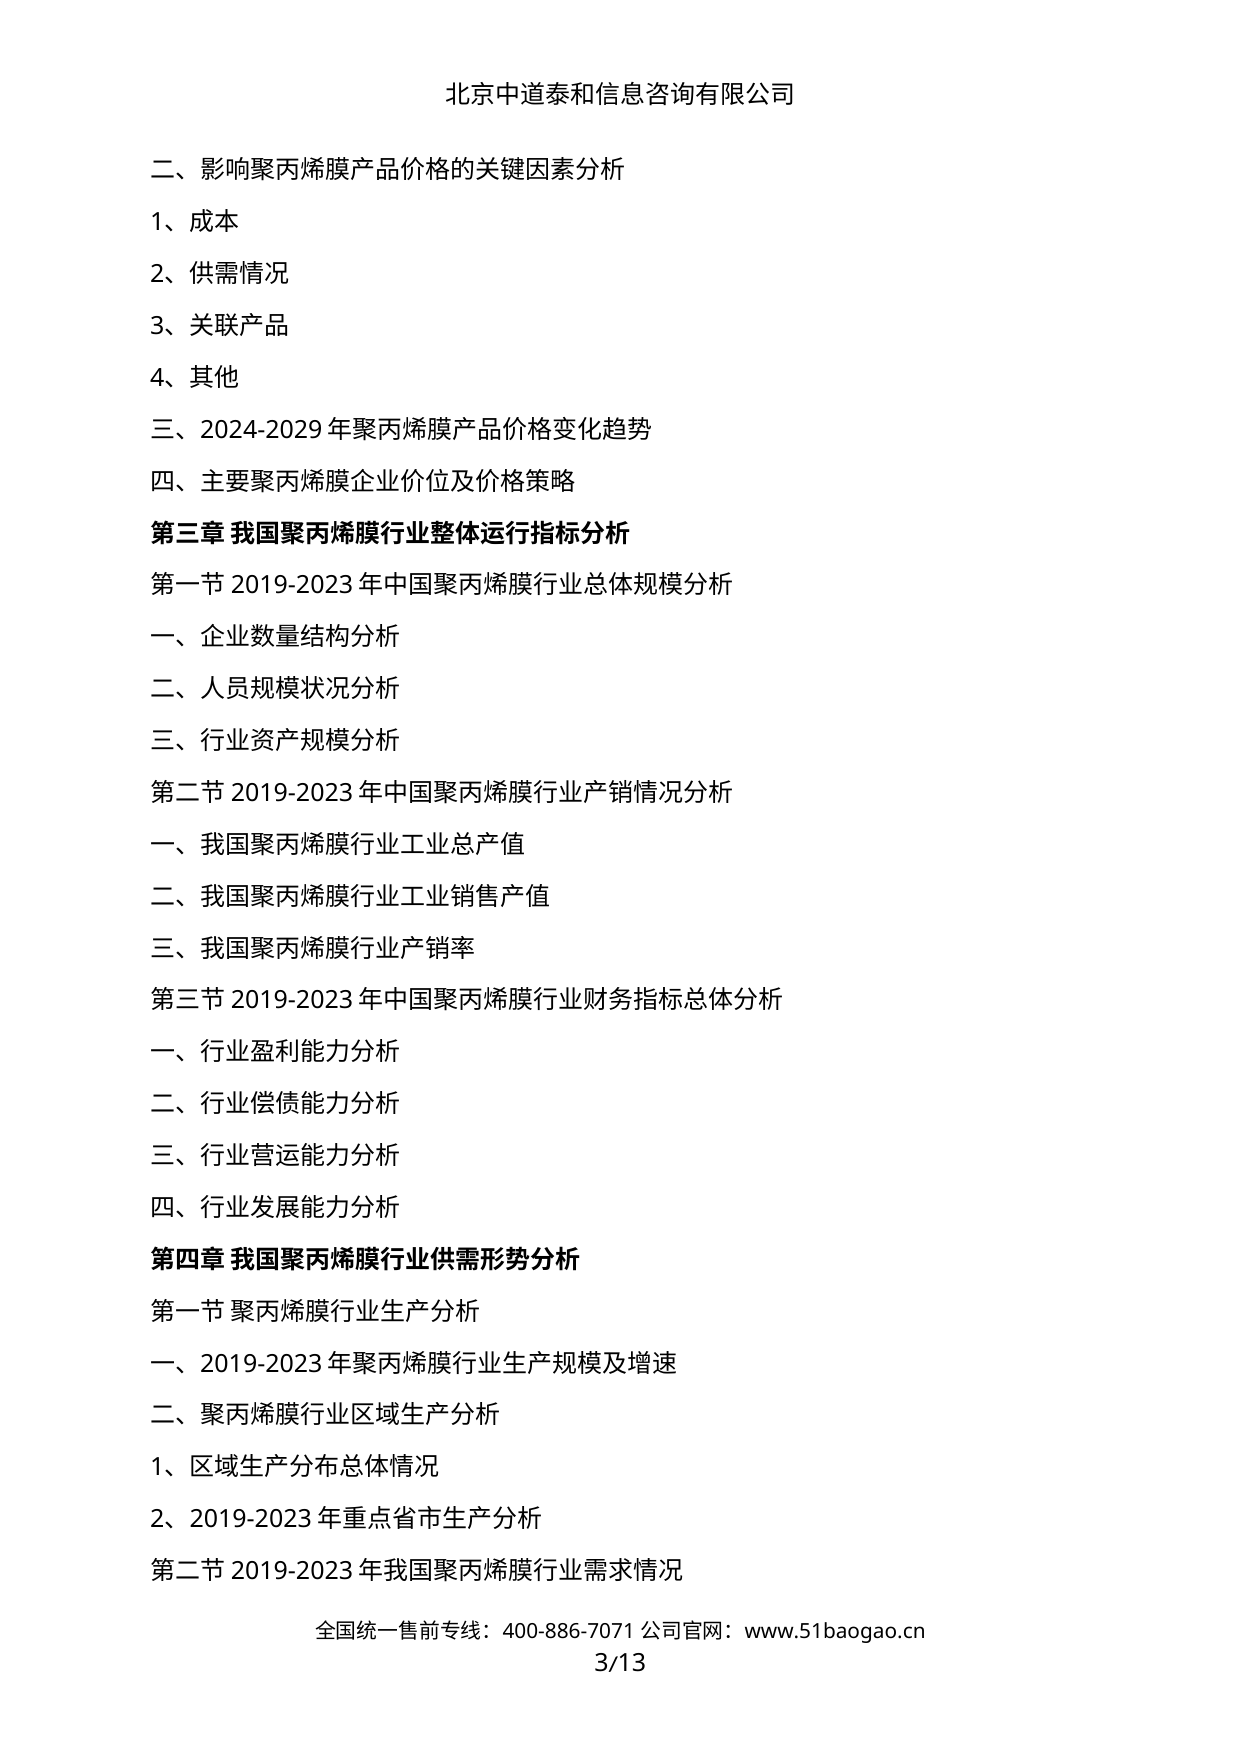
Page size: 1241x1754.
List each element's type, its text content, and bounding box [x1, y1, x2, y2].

text 4、其他 [150, 357, 1090, 394]
text 四、行业发展能力分析 [150, 1187, 1090, 1224]
text 3、关联产品 [150, 306, 1090, 342]
text 四、主要聚丙烯膜企业价位及价格策略 [150, 461, 1090, 497]
text 一、行业盈利能力分析 [150, 1032, 1090, 1068]
text 三、行业资产规模分析 [150, 721, 1090, 757]
text 一、企业数量结构分析 [150, 617, 1090, 653]
text 1、成本 [150, 202, 1090, 238]
text 第一节 聚丙烯膜行业生产分析 [150, 1291, 1090, 1327]
text 二、人员规模状况分析 [150, 669, 1090, 705]
text 第三节 2019-2023年中国聚丙烯膜行业财务指标总体分析 [150, 980, 1090, 1016]
text 第一节 2019-2023年中国聚丙烯膜行业总体规模分析 [150, 565, 1090, 601]
text 二、聚丙烯膜行业区域生产分析 [150, 1395, 1090, 1431]
text 1、区域生产分布总体情况 [150, 1447, 1090, 1483]
text 二、行业偿债能力分析 [150, 1084, 1090, 1120]
text 三、2024-2029年聚丙烯膜产品价格变化趋势 [150, 409, 1090, 446]
text 第二节 2019-2023年中国聚丙烯膜行业产销情况分析 [150, 772, 1090, 809]
text 三、我国聚丙烯膜行业产销率 [150, 928, 1090, 964]
text 二、我国聚丙烯膜行业工业销售产值 [150, 876, 1090, 912]
text 第四章 我国聚丙烯膜行业供需形势分析 [150, 1239, 1090, 1276]
text 2、供需情况 [150, 254, 1090, 290]
text 三、行业营运能力分析 [150, 1136, 1090, 1172]
text 2、2019-2023年重点省市生产分析 [150, 1499, 1090, 1535]
text 一、我国聚丙烯膜行业工业总产值 [150, 824, 1090, 861]
text 一、2019-2023年聚丙烯膜行业生产规模及增速 [150, 1343, 1090, 1379]
text 第三章 我国聚丙烯膜行业整体运行指标分析 [150, 513, 1090, 549]
text 第二节 2019-2023年我国聚丙烯膜行业需求情况 [150, 1551, 1090, 1587]
text 二、影响聚丙烯膜产品价格的关键因素分析 [150, 150, 1090, 186]
